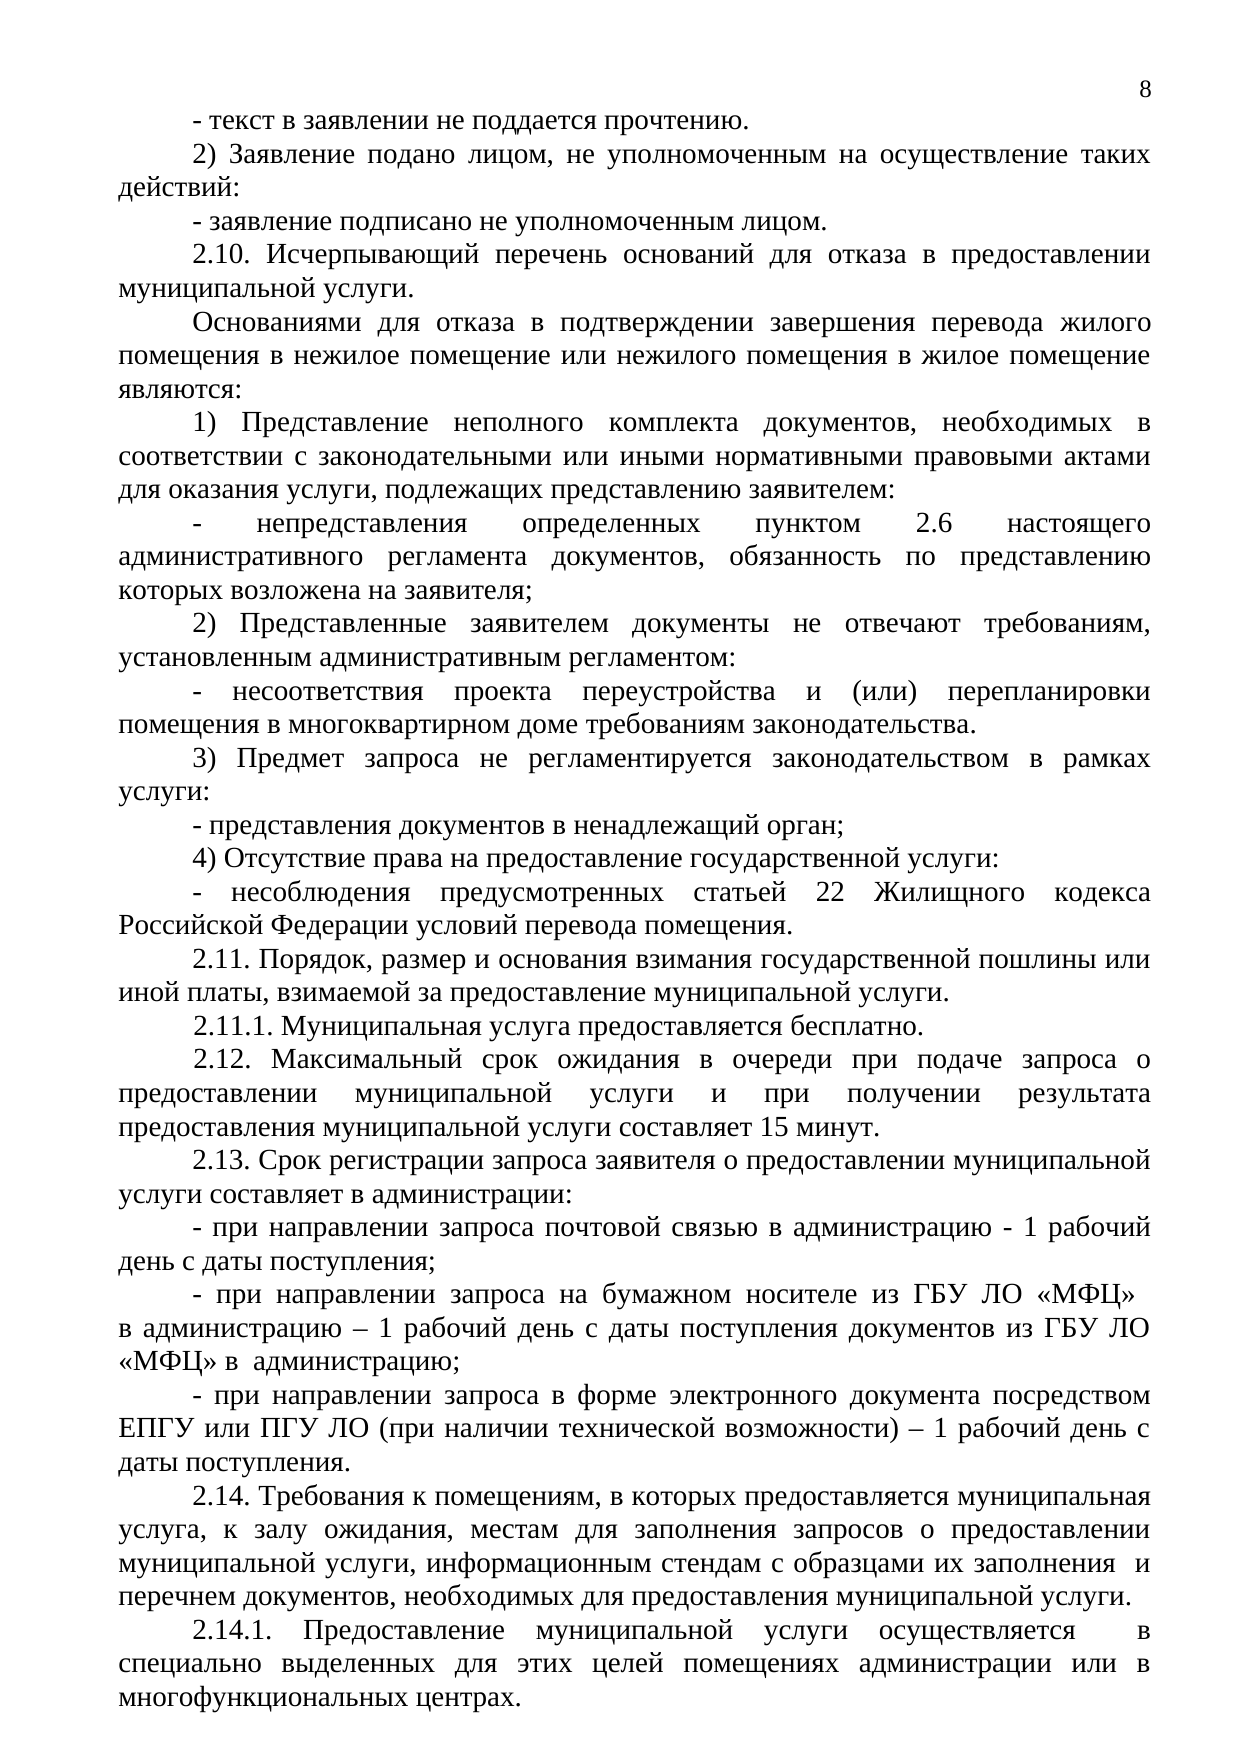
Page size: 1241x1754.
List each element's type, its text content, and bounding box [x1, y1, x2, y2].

title 2.14. Требования к помещениям, в которых предоставляется муниципальная услуга, к залу ожидания, местам для заполнения запросов о предоставлении муниципальной услуги, информационным стендам с образцами их заполнения и перечнем документов, необходимых для предоставления муниципальной услуги. [118, 1478, 1152, 1612]
text - несоответствия проекта переустройства и (или) перепланировки помещения в многоквартирном доме требованиям законодательства. [118, 673, 1152, 740]
text - представления документов в ненадлежащий орган; [118, 807, 1152, 840]
text - заявление подписано не уполномоченным лицом. [118, 203, 1152, 237]
text - несоблюдения предусмотренных статьей 22 Жилищного кодекса Российской Федерации условий перевода помещения. [118, 874, 1152, 941]
text 2) Представленные заявителем документы не отвечают требованиям, установленным административным регламентом: [118, 606, 1152, 673]
text - непредставления определенных пунктом 2.6 настоящего административного регламента документов, обязанность по представлению которых возложена на заявителя; [118, 505, 1152, 606]
title Основаниями для отказа в подтверждении завершения перевода жилого помещения в нежилое помещение или нежилого помещения в жилое помещение являются: [118, 304, 1152, 404]
text 2.12. Максимальный срок ожидания в очереди при подаче запроса о предоставлении муниципальной услуги и при получении результата предоставления муниципальной услуги составляет 15 минут. [118, 1042, 1152, 1142]
title - при направлении запроса почтовой связью в администрацию - 1 рабочий день с даты поступления; [118, 1209, 1152, 1276]
text 2.11.1. Муниципальная услуга предоставляется бесплатно. [118, 1008, 1152, 1042]
text - текст в заявлении не поддается прочтению. [118, 102, 1152, 136]
title - при направлении запроса в форме электронного документа посредством ЕПГУ или ПГУ ЛО (при наличии технической возможности) – 1 рабочий день с даты поступления. [118, 1377, 1152, 1478]
text 3) Предмет запроса не регламентируется законодательством в рамках услуги: [118, 740, 1152, 807]
title 2.10. Исчерпывающий перечень оснований для отказа в предоставлении муниципальной услуги. [118, 237, 1152, 304]
text 2.11. Порядок, размер и основания взимания государственной пошлины или иной платы, взимаемой за предоставление муниципальной услуги. [118, 941, 1152, 1008]
text 1) Представление неполного комплекта документов, необходимых в соответствии с законодательными или иными нормативными правовыми актами для оказания услуги, подлежащих представлению заявителем: [118, 404, 1152, 505]
title - при направлении запроса на бумажном носителе из ГБУ ЛО «МФЦ» в администрацию – 1 рабочий день с даты поступления документов из ГБУ ЛО «МФЦ» в администрацию; [118, 1276, 1152, 1377]
title 2.13. Срок регистрации запроса заявителя о предоставлении муниципальной услуги составляет в администрации: [118, 1142, 1152, 1209]
text 2.14.1. Предоставление муниципальной услуги осуществляется в специально выделенных для этих целей помещениях администрации или в многофункциональных центрах. [118, 1612, 1152, 1712]
text 4) Отсутствие права на предоставление государственной услуги: [118, 840, 1152, 874]
text 2) Заявление подано лицом, не уполномоченным на осуществление таких действий: [118, 136, 1152, 203]
